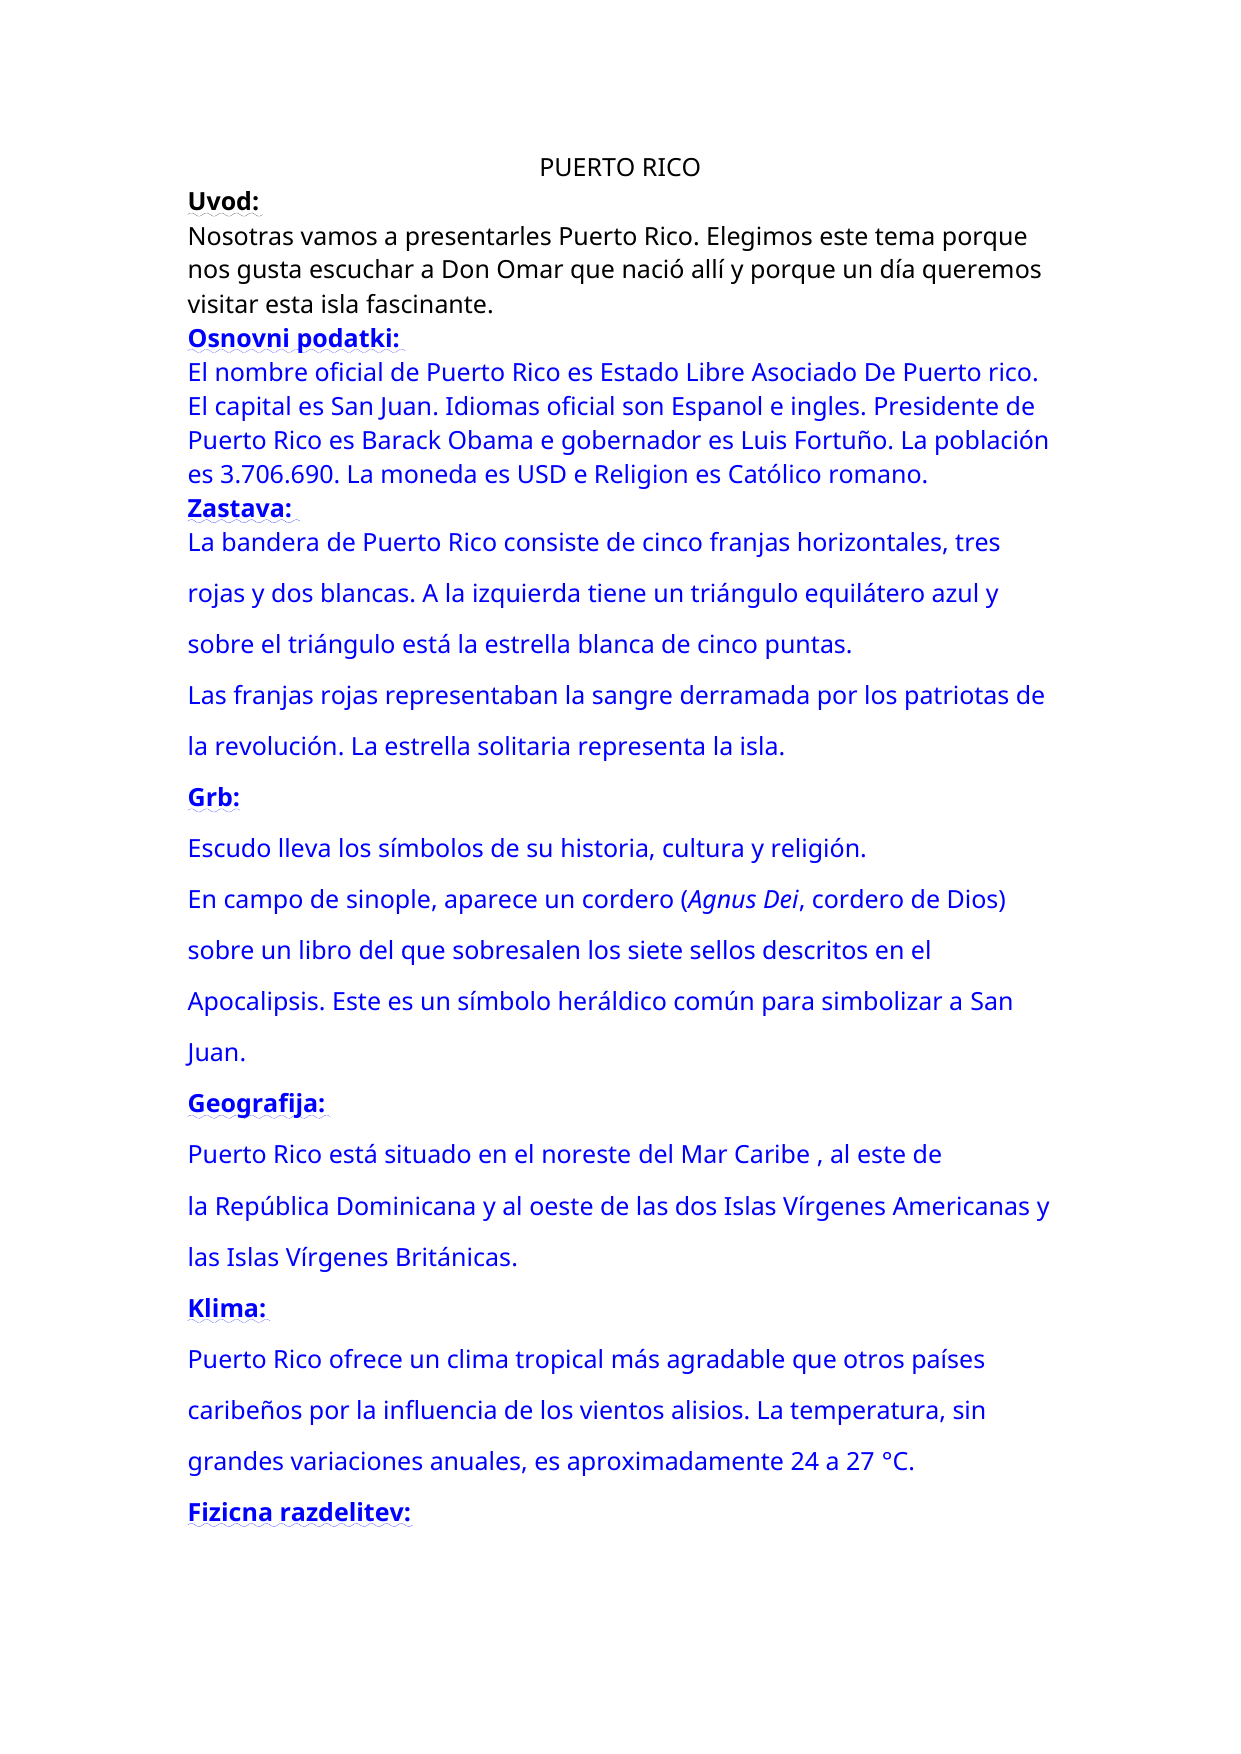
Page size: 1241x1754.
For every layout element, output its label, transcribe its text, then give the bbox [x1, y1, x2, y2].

text Klima: [187, 1290, 1053, 1324]
text Nosotras vamos a presentarles Puerto Rico. Elegimos este tema porque nos gusta escuchar a Don Omar que nació allí y porque un día queremos visitar esta isla fascinante. [187, 218, 1053, 320]
text Zastava: [187, 491, 1053, 525]
text Las franjas rojas representaban la sangre derramada por los patriotas de la revolución. La estrella solitaria representa la isla. [187, 678, 1053, 763]
text Escudo lleva los símbolos de su historia, cultura y religión. [187, 831, 1053, 865]
text Fizicna razdelitev: [187, 1494, 1053, 1528]
text Geografija: [187, 1086, 1053, 1120]
text La bandera de Puerto Rico consiste de cinco franjas horizontales, tres rojas y dos blancas. A la izquierda tiene un triángulo equilátero azul y sobre el triángulo está la estrella blanca de cinco puntas. [187, 525, 1053, 661]
text Grb: [187, 780, 1053, 814]
text En campo de sinople, aparece un cordero (Agnus Dei, cordero de Dios) sobre un libro del que sobresalen los siete sellos descritos en el Apocalipsis. Este es un símbolo heráldico común para simbolizar a San Juan. [187, 882, 1053, 1069]
text Uvod: [187, 184, 1053, 218]
text El nombre oficial de Puerto Rico es Estado Libre Asociado De Puerto rico. El capital es San Juan. Idiomas oficial son Espanol e ingles. Presidente de Puerto Rico es Barack Obama e gobernador es Luis Fortuño. La población es 3.706.690. La moneda es USD e Religion es Católico romano. [187, 354, 1053, 491]
text Puerto Rico ofrece un clima tropical más agradable que otros países caribeños por la influencia de los vientos alisios. La temperatura, sin grandes variaciones anuales, es aproximadamente 24 a 27 °C. [187, 1341, 1053, 1477]
text Puerto Rico está situado en el noreste del Mar Caribe , al este de la República Dominicana y al oeste de las dos Islas Vírgenes Americanas y las Islas Vírgenes Británicas. [187, 1137, 1053, 1273]
text PUERTO RICO [187, 150, 1053, 184]
text Osnovni podatki: [187, 320, 1053, 354]
